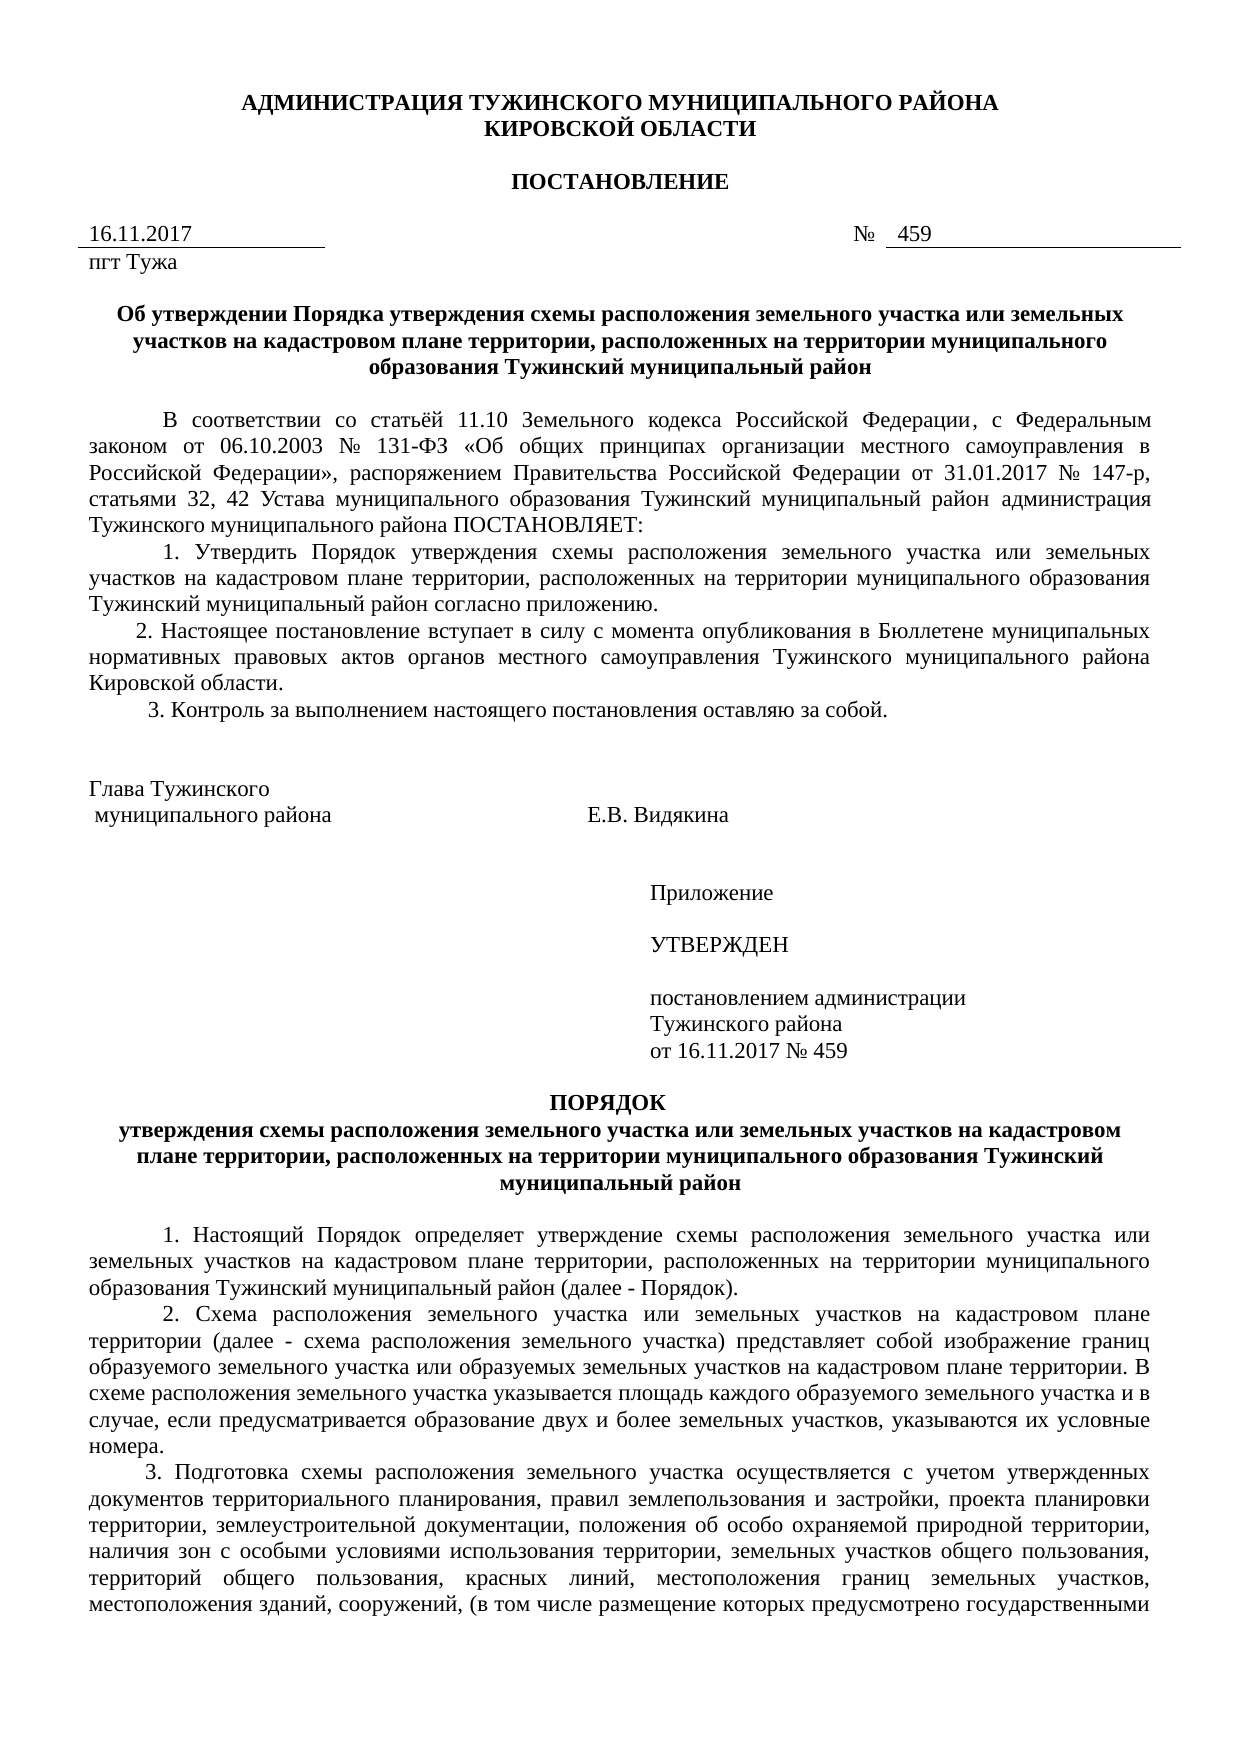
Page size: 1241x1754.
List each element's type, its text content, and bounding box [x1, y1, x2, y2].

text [89, 1458, 1152, 1617]
text Тужинского района [650, 1010, 1152, 1037]
text Приложение [650, 879, 1152, 905]
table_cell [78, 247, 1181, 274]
text постановлением администрации [650, 984, 1152, 1010]
title 1. Утвердить Порядок утверждения схемы расположения земельного участка или земельных участков на кадастровом плане территории, расположенных на территории муниципального образования Тужинский муниципальный район согласно приложению. [89, 538, 1152, 617]
subtitle В соответствии со статьёй 11.10 Земельного кодекса Российской Федерации, с Федеральным законом от 06.10.2003 № 131-ФЗ «Об общих принципах организации местного самоуправления в Российской Федерации», распоряжением Правительства Российской Федерации от 31.01.2017 № 147-р, статьями 32, 42 Устава муниципального образования Тужинский муниципальный район администрация Тужинского муниципального района ПОСТАНОВЛЯЕТ: [89, 406, 1152, 538]
title Об утверждении Порядка утверждения схемы расположения земельного участка или земельных участков на кадастровом плане территории, расположенных на территории муниципального образования Тужинский муниципальный район [89, 301, 1152, 379]
text ПОРЯДОК [148, 1089, 1067, 1116]
subtitle 2. Настоящее постановление вступает в силу с момента опубликования в Бюллетене муниципальных нормативных правовых актов органов местного самоуправления Тужинского муниципального района Кировской области. [89, 617, 1152, 696]
text 1. Настоящий Порядок определяет утверждение схемы расположения земельного участка или земельных участков на кадастровом плане территории, расположенных на территории муниципального образования Тужинский муниципальный район (далее - Порядок). [89, 1221, 1152, 1300]
text АДМИНИСТРАЦИЯ ТУЖИНСКОГО МУНИЦИПАЛЬНОГО РАЙОНА [89, 89, 1152, 115]
text 2. Схема расположения земельного участка или земельных участков на кадастровом плане территории (далее - схема расположения земельного участка) представляет собой изображение границ образуемого земельного участка или образуемых земельных участков на кадастровом плане территории. В схеме расположения земельного участка указывается площадь каждого образуемого земельного участка и в случае, если предусматривается образование двух и более земельных участков, указываются их условные номера. [89, 1300, 1152, 1458]
title утверждения схемы расположения земельного участка или земельных участков на кадастровом плане территории, расположенных на территории муниципального образования Тужинский муниципальный район [89, 1116, 1152, 1195]
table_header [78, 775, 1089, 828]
text УТВЕРЖДЕН [650, 931, 1152, 958]
text от 16.11.2017 № 459 [650, 1037, 1152, 1063]
text КИРОВСКОЙ ОБЛАСТИ [89, 115, 1152, 141]
text ПОСТАНОВЛЕНИЕ [89, 168, 1152, 194]
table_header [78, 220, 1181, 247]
text 3. Контроль за выполнением настоящего постановления оставляю за собой. [89, 696, 1153, 722]
